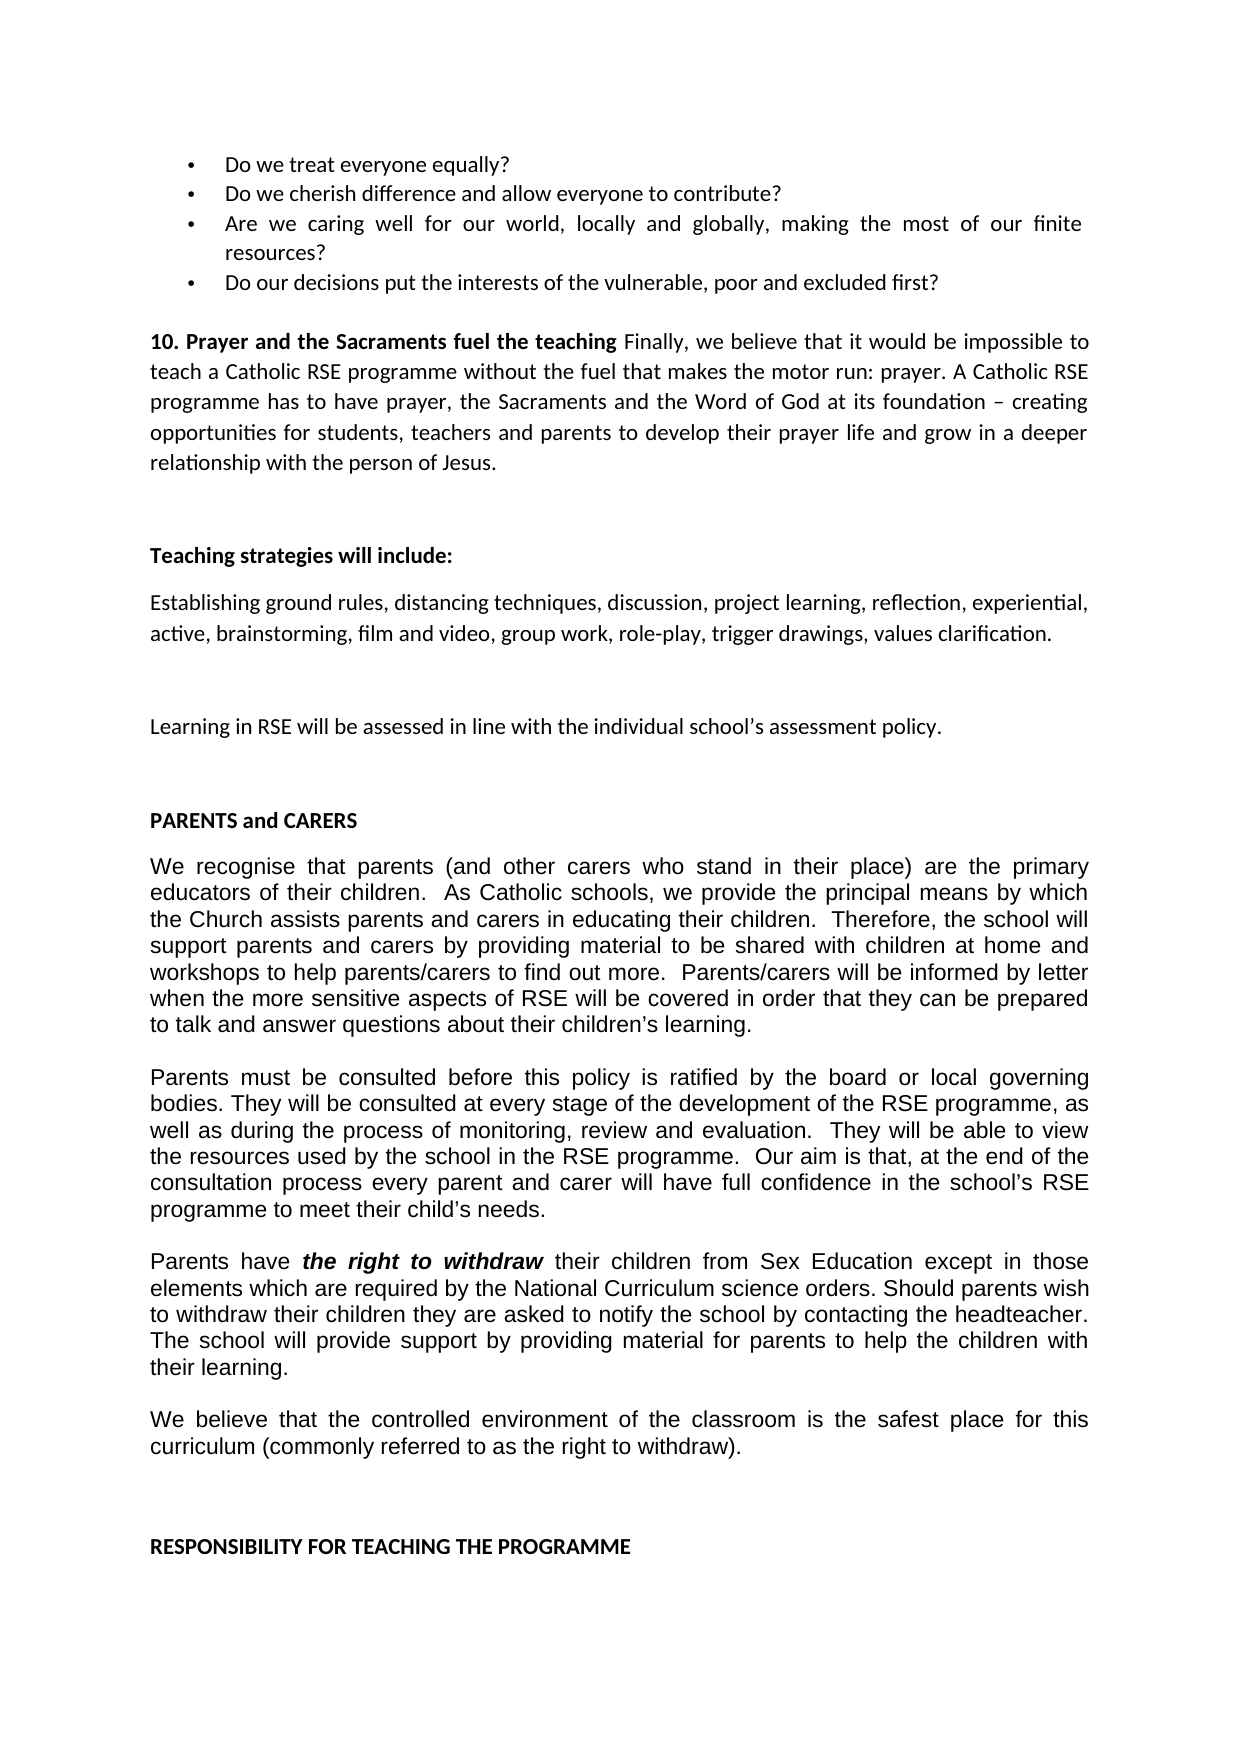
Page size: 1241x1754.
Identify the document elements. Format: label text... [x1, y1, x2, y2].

text Teaching strategies will include: [150, 542, 1090, 569]
list Do we cherish difference and allow everyone to contribute? [187, 179, 1084, 208]
list Do we treat everyone equally? [187, 150, 1084, 178]
text 10. Prayer and the Sacraments fuel the teaching Finally, we believe that it would be impossible to teach a Catholic RSE programme without the fuel that makes the motor run: prayer. A Catholic RSE programme has to have prayer, the Sacraments and the Word of God at its foundation – creating opportunities for students, teachers and parents to develop their prayer life and grow in a deeper relationship with the person of Jesus. [150, 327, 1090, 476]
text RESPONSIBILITY FOR TEACHING THE PROGRAMME [150, 1532, 1090, 1560]
list Are we caring well for our world, locally and globally, making the most of our finite resources? [187, 209, 1084, 266]
text We believe that the controlled environment of the classroom is the safest place for this curriculum (commonly referred to as the right to withdraw). [150, 1406, 1090, 1459]
text Learning in RSE will be assessed in line with the individual school’s assessment policy. [150, 712, 1090, 740]
text Parents have the right to withdraw their children from Sex Education except in those elements which are required by the National Curriculum science orders. Should parents wish to withdraw their children they are asked to notify the school by contacting the headteacher. The school will provide support by providing material for parents to help the children with their learning. [150, 1248, 1090, 1380]
text Establishing ground rules, distancing techniques, discussion, project learning, reflection, experiential, active, brainstorming, film and video, group work, role-play, trigger drawings, values clarification. [150, 588, 1090, 647]
text PARENTS and CARERS [150, 806, 1090, 834]
text We recognise that parents (and other carers who stand in their place) are the primary educators of their children. As Catholic schools, we provide the principal means by which the Church assists parents and carers in educating their children. Therefore, the school will support parents and carers by providing material to be shared with children at home and workshops to help parents/carers to find out more. Parents/carers will be informed by letter when the more sensitive aspects of RSE will be covered in order that they can be prepared to talk and answer questions about their children’s learning. [150, 853, 1090, 1037]
text Parents must be consulted before this policy is ratified by the board or local governing bodies. They will be consulted at every stage of the development of the RSE programme, as well as during the process of monitoring, review and evaluation. They will be able to view the resources used by the school in the RSE programme. Our aim is that, at the end of the consultation process every parent and carer will have full confidence in the school’s RSE programme to meet their child’s needs. [150, 1064, 1090, 1222]
list Do our decisions put the interests of the vulnerable, poor and excluded first? [187, 268, 1084, 296]
